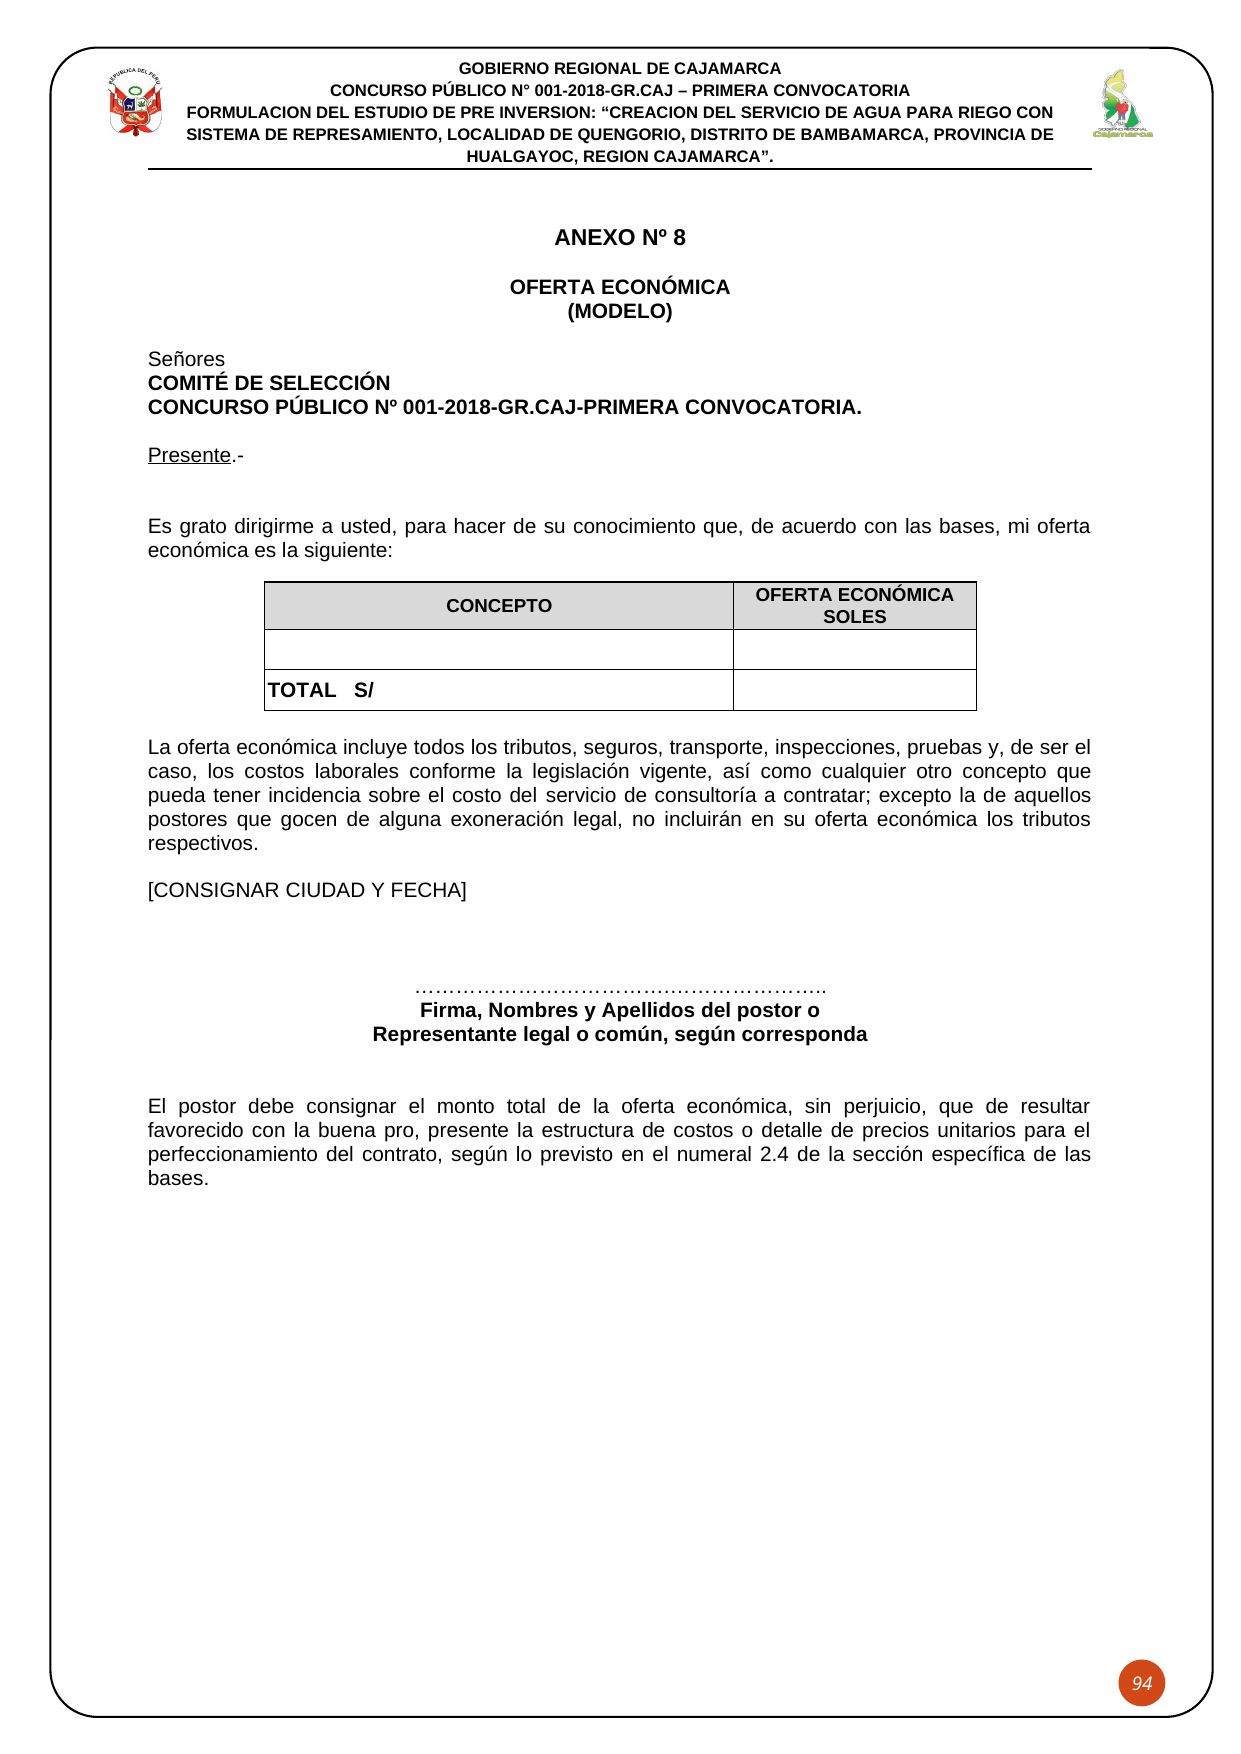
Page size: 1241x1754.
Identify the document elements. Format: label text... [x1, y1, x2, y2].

text CONCURSO PÚBLICO Nº 001-2018-GR.CAJ-PRIMERA CONVOCATORIA. [148, 394, 1092, 418]
text ……………………………….………………….. [148, 974, 1092, 998]
picture [106, 66, 164, 138]
text Es grato dirigirme a usted, para hacer de su conocimiento que, de acuerdo con las bases, mi oferta económica es la siguiente: [148, 514, 1092, 562]
text OFERTA ECONÓMICA [148, 275, 1092, 299]
table_cell [265, 630, 733, 669]
text (MODELO) [148, 299, 1092, 323]
text El postor debe consignar el monto total de la oferta económica, sin perjuicio, que de resultar favorecido con la buena pro, presente la estructura de costos o detalle de precios unitarios para el perfeccionamiento del contrato, según lo previsto en el numeral 2.4 de la sección específica de las bases. [148, 1094, 1092, 1190]
picture [1093, 69, 1153, 138]
list La oferta económica incluye todos los tributos, seguros, transporte, inspecciones, pruebas y, de ser el caso, los costos laborales conforme la legislación vigente, así como cualquier otro concepto que pueda tener incidencia sobre el costo del servicio de consultoría a contratar; excepto la de aquellos postores que gocen de alguna exoneración legal, no incluirán en su oferta económica los tributos respectivos. [148, 734, 1092, 854]
table_cell [734, 670, 976, 709]
text Firma, Nombres y Apellidos del postor o [148, 998, 1092, 1022]
table_cell TOTAL S/ [265, 670, 733, 709]
text ANEXO Nº 8 [148, 224, 1092, 251]
table_header CONCEPTO [265, 583, 733, 629]
text Representante legal o común, según corresponda [148, 1022, 1092, 1046]
text [CONSIGNAR CIUDAD Y FECHA] [148, 878, 1092, 902]
table_header OFERTA ECONÓMICA SOLES [734, 583, 976, 629]
text Presente.- [148, 442, 1092, 466]
table_cell [734, 630, 976, 669]
text Señores [148, 347, 1092, 371]
text COMITÉ DE SELECCIÓN [148, 371, 1092, 394]
